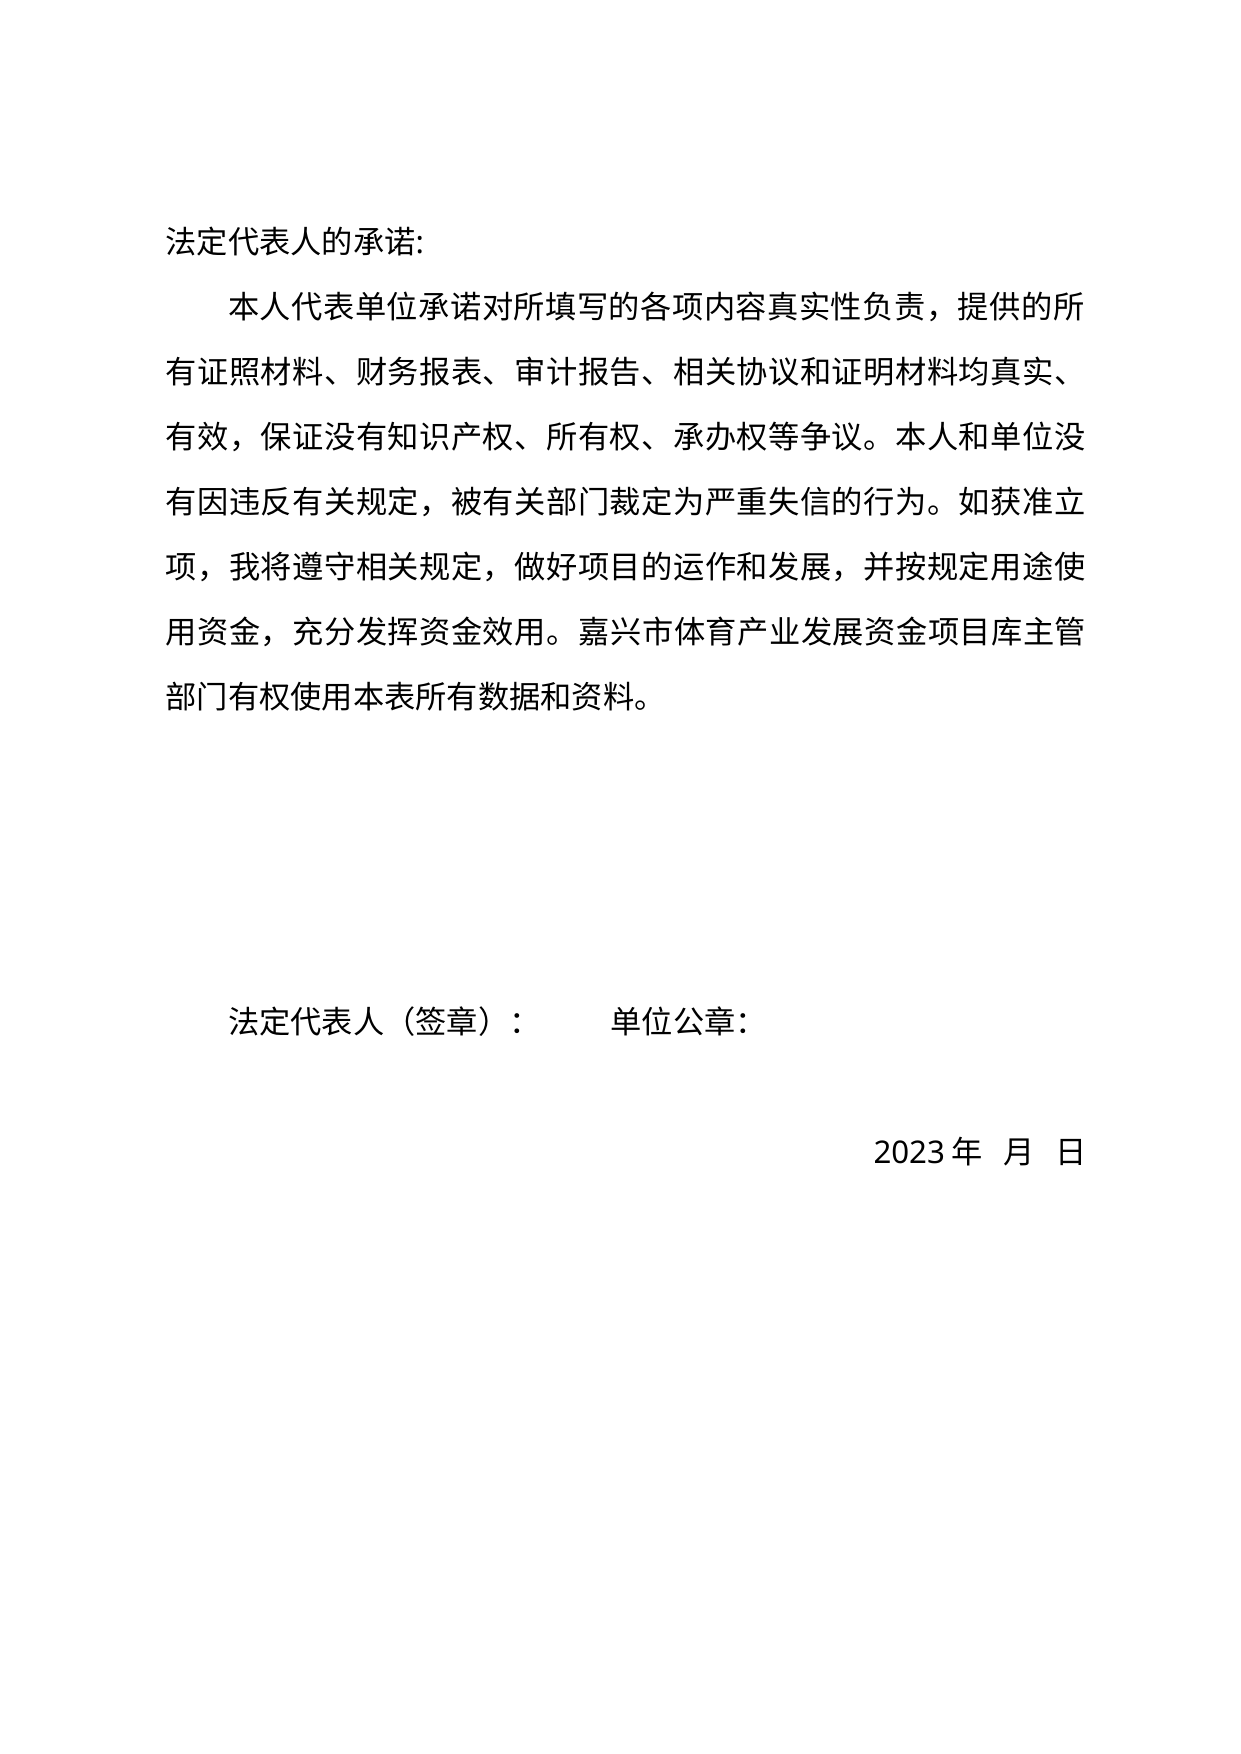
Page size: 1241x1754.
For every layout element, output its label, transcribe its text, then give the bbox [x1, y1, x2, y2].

text 本人代表单位承诺对所填写的各项内容真实性负责，提供的所有证照材料、财务报表、审计报告、相关协议和证明材料均真实、有效，保证没有知识产权、所有权、承办权等争议。本人和单位没有因违反有关规定，被有关部门裁定为严重失信的行为。如获准立项，我将遵守相关规定，做好项目的运作和发展，并按规定用途使用资金，充分发挥资金效用。嘉兴市体育产业发展资金项目库主管部门有权使用本表所有数据和资料。 [165, 273, 1087, 728]
text 法定代表人的承诺: [165, 208, 1087, 273]
text 法定代表人（签章）： 单位公章： [165, 988, 1087, 1053]
text 2023年 月 日 [165, 1118, 1087, 1183]
